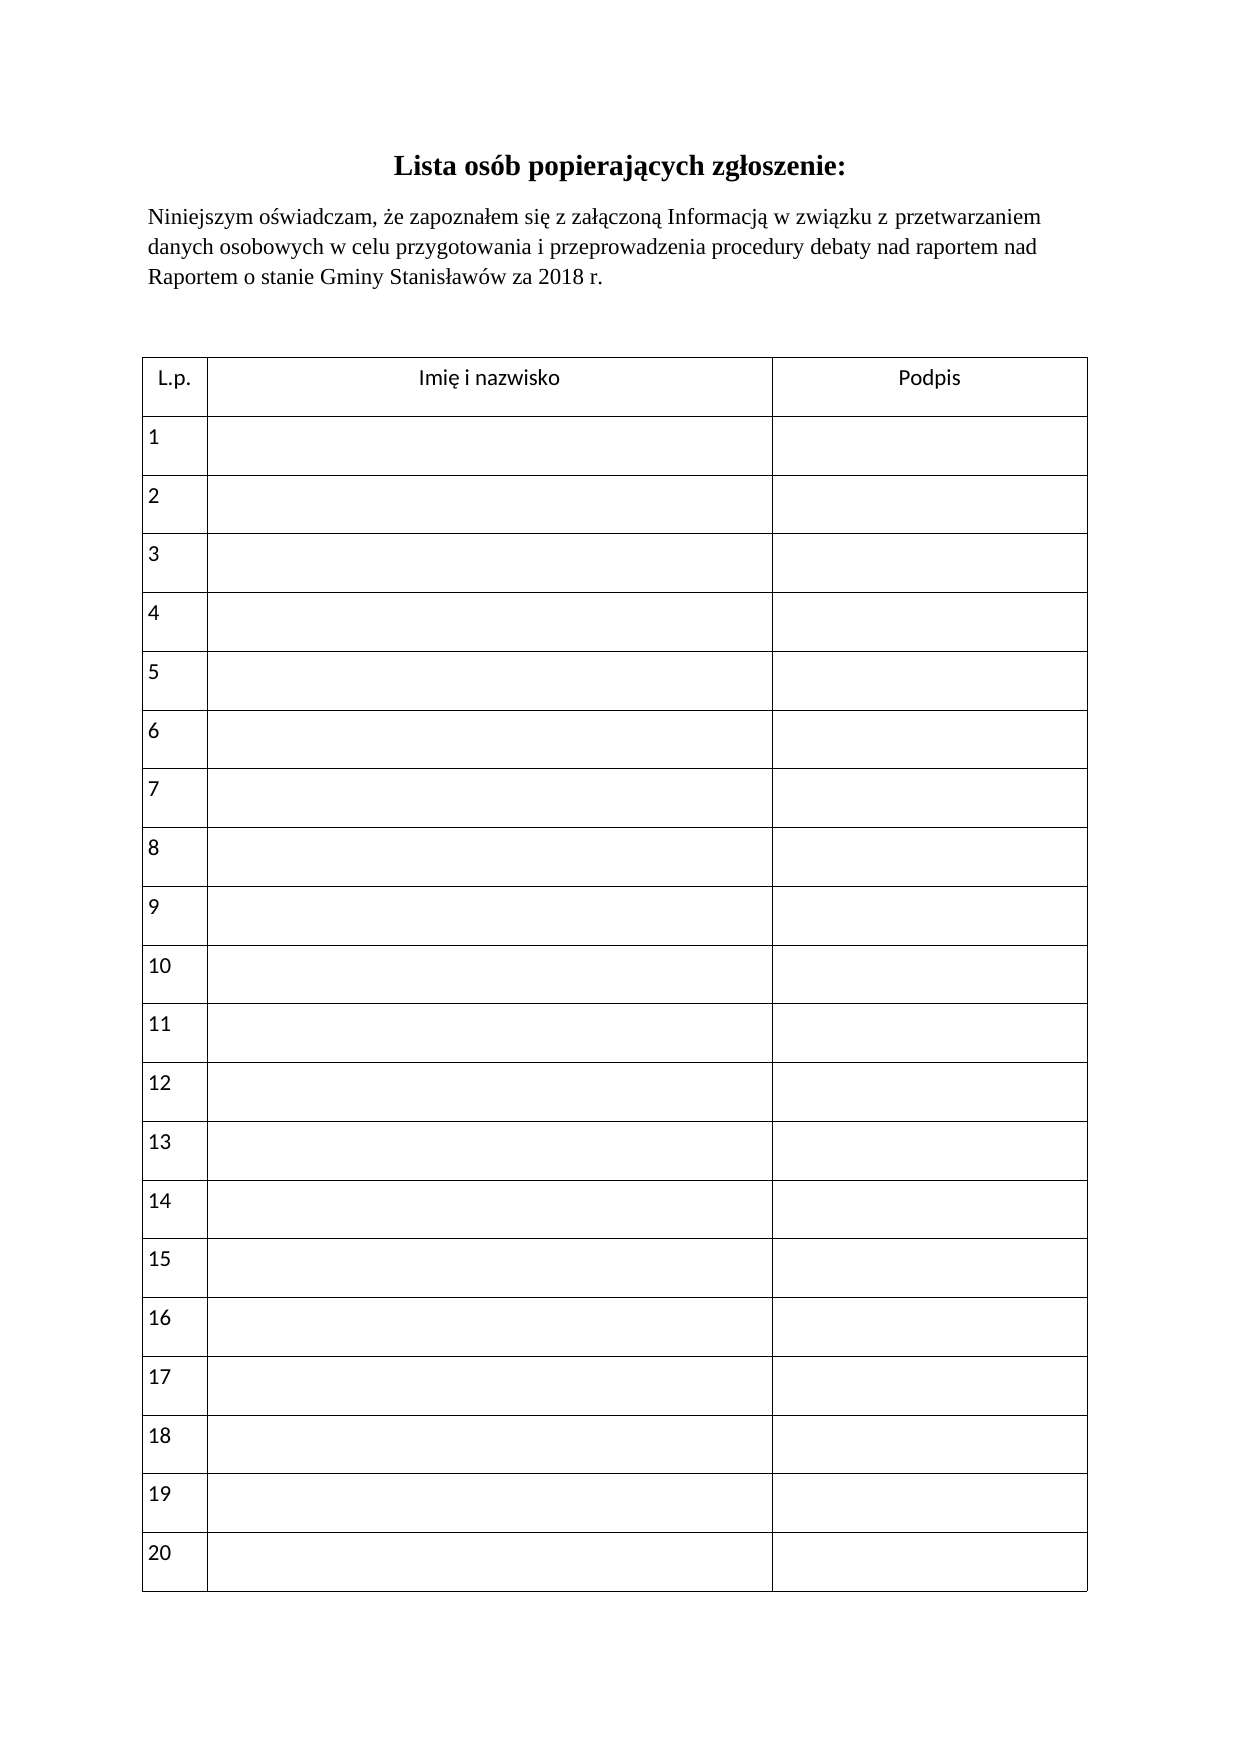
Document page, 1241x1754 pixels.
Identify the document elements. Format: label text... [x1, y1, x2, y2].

table_cell 5 [143, 652, 207, 709]
table_cell [208, 1181, 772, 1238]
table_cell 8 [143, 828, 207, 886]
table_cell [773, 887, 1087, 944]
table_cell [773, 1416, 1087, 1473]
table_cell [773, 1239, 1087, 1297]
table_cell 10 [143, 946, 207, 1003]
table_cell [208, 1416, 772, 1473]
table_cell [773, 711, 1087, 768]
table_cell [773, 1298, 1087, 1356]
table_cell [208, 711, 772, 768]
table_cell [208, 946, 772, 1003]
table_cell [773, 1122, 1087, 1179]
table_cell [773, 417, 1087, 474]
table_cell [773, 476, 1087, 533]
table_cell [208, 593, 772, 651]
table_cell [208, 1533, 772, 1591]
table_cell [208, 1063, 772, 1121]
table_cell 7 [143, 769, 207, 827]
table_cell [208, 887, 772, 944]
table_cell 14 [143, 1181, 207, 1238]
table_cell 20 [143, 1533, 207, 1591]
table_cell [208, 769, 772, 827]
table_cell [773, 1063, 1087, 1121]
table_cell [773, 534, 1087, 592]
text Lista osób popierających zgłoszenie: [148, 148, 1093, 181]
table_cell 3 [143, 534, 207, 592]
table_cell 6 [143, 711, 207, 768]
table_cell [208, 1122, 772, 1179]
table_cell [208, 1004, 772, 1062]
table_cell 15 [143, 1239, 207, 1297]
table_cell [208, 652, 772, 709]
table_header Podpis [773, 358, 1087, 416]
table_cell 2 [143, 476, 207, 533]
table_cell 18 [143, 1416, 207, 1473]
table_cell 16 [143, 1298, 207, 1356]
table_cell 17 [143, 1357, 207, 1414]
table_cell 11 [143, 1004, 207, 1062]
table_cell [208, 828, 772, 886]
table_cell [773, 652, 1087, 709]
table_cell [208, 476, 772, 533]
table_header L.p. [143, 358, 207, 416]
table_cell [208, 1357, 772, 1414]
table_cell [773, 1533, 1087, 1591]
table_cell [773, 1181, 1087, 1238]
table_cell [773, 1004, 1087, 1062]
table_cell 1 [143, 417, 207, 474]
table_cell 4 [143, 593, 207, 651]
table_cell [208, 1239, 772, 1297]
text Niniejszym oświadczam, że zapoznałem się z załączoną Informacją w związku z przetwarzaniem danych osobowych w celu przygotowania i przeprowadzenia procedury debaty nad raportem nad Raportem o stanie Gminy Stanisławów za 2018 r. [148, 203, 1093, 289]
table_cell [208, 1474, 772, 1532]
table_cell 9 [143, 887, 207, 944]
table_cell [773, 946, 1087, 1003]
table_header Imię i nazwisko [208, 358, 772, 416]
table_cell 12 [143, 1063, 207, 1121]
table_cell [208, 1298, 772, 1356]
table_cell [208, 417, 772, 474]
table_cell [773, 828, 1087, 886]
table_cell 19 [143, 1474, 207, 1532]
table_cell 13 [143, 1122, 207, 1179]
table_cell [773, 1357, 1087, 1414]
table_cell [773, 1474, 1087, 1532]
table_cell [773, 593, 1087, 651]
table_cell [773, 769, 1087, 827]
table_cell [208, 534, 772, 592]
